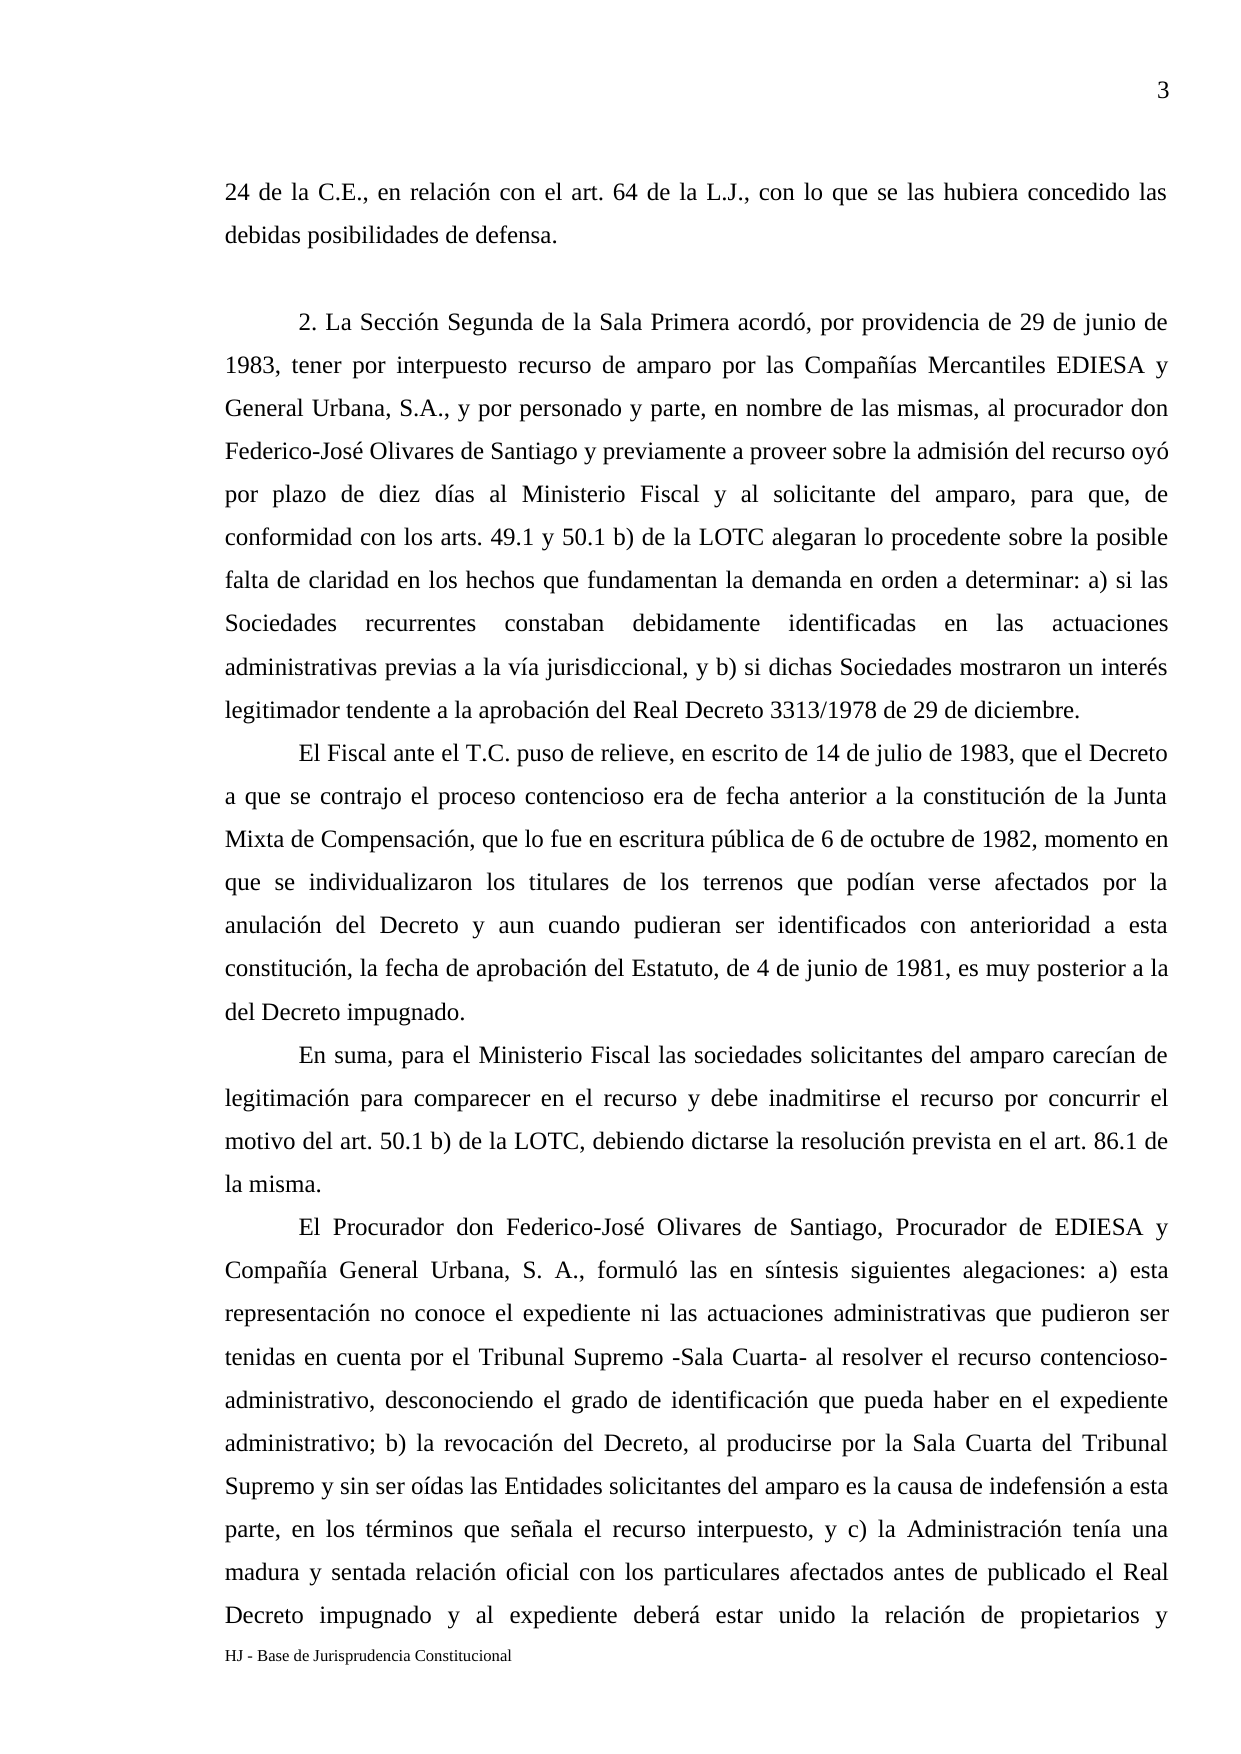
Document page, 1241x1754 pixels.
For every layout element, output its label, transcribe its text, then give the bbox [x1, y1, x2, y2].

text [224, 1212, 1169, 1629]
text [224, 177, 1169, 249]
text El Fiscal ante el T.C. puso de relieve, en escrito de 14 de julio de 1983, que el Decreto a que se contrajo el proceso contencioso era de fecha anterior a la constitución de la Junta Mixta de Compensación, que lo fue en escritura pública de 6 de octubre de 1982, momento en que se individualizaron los titulares de los terrenos que podían verse afectados por la anulación del Decreto y aun cuando pudieran ser identificados con anterioridad a esta constitución, la fecha de aprobación del Estatuto, de 4 de junio de 1981, es muy posterior a la del Decreto impugnado. [224, 738, 1169, 1025]
text En suma, para el Ministerio Fiscal las sociedades solicitantes del amparo carecían de legitimación para comparecer en el recurso y debe inadmitirse el recurso por concurrir el motivo del art. 50.1 b) de la LOTC, debiendo dictarse la resolución prevista en el art. 86.1 de la misma. [224, 1040, 1169, 1198]
text 2. La Sección Segunda de la Sala Primera acordó, por providencia de 29 de junio de 1983, tener por interpuesto recurso de amparo por las Compañías Mercantiles EDIESA y General Urbana, S.A., y por personado y parte, en nombre de las mismas, al procurador don Federico-José Olivares de Santiago y previamente a proveer sobre la admisión del recurso oyó por plazo de diez días al Ministerio Fiscal y al solicitante del amparo, para que, de conformidad con los arts. 49.1 y 50.1 b) de la LOTC alegaran lo procedente sobre la posible falta de claridad en los hechos que fundamentan la demanda en orden a determinar: a) si las Sociedades recurrentes constaban debidamente identificadas en las actuaciones administrativas previas a la vía jurisdiccional, y b) si dichas Sociedades mostraron un interés legitimador tendente a la aprobación del Real Decreto 3313/1978 de 29 de diciembre. [224, 307, 1169, 723]
